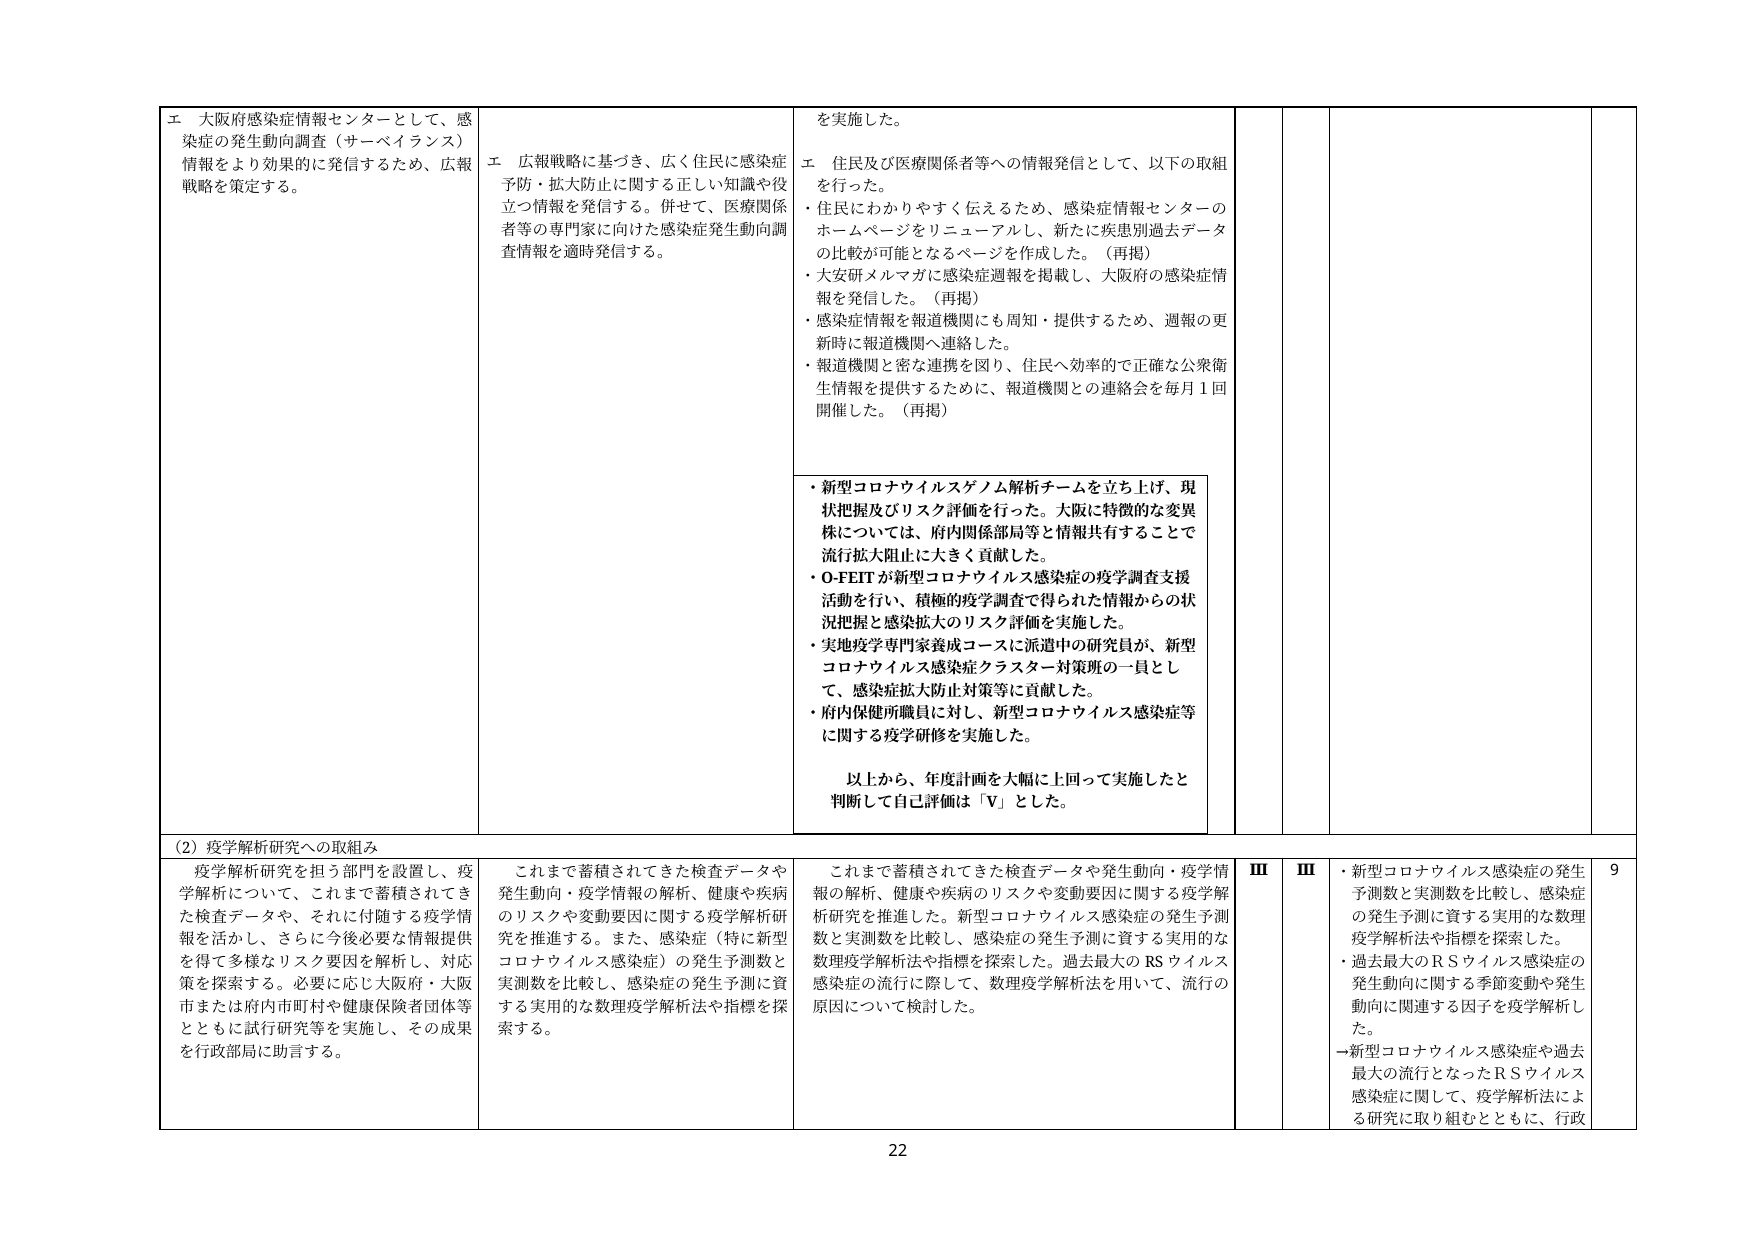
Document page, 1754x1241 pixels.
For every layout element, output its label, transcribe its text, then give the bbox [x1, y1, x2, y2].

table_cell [161, 859, 478, 1129]
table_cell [479, 859, 793, 1129]
table_cell Ⅲ [1283, 859, 1329, 1129]
table_cell Ⅲ [1236, 859, 1282, 1129]
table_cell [794, 108, 1234, 834]
table_cell （2）疫学解析研究への取組み [161, 835, 1636, 858]
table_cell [479, 108, 793, 834]
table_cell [794, 859, 1234, 1129]
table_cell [161, 108, 478, 834]
table_cell 9 [1592, 859, 1636, 1129]
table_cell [1330, 859, 1591, 1129]
